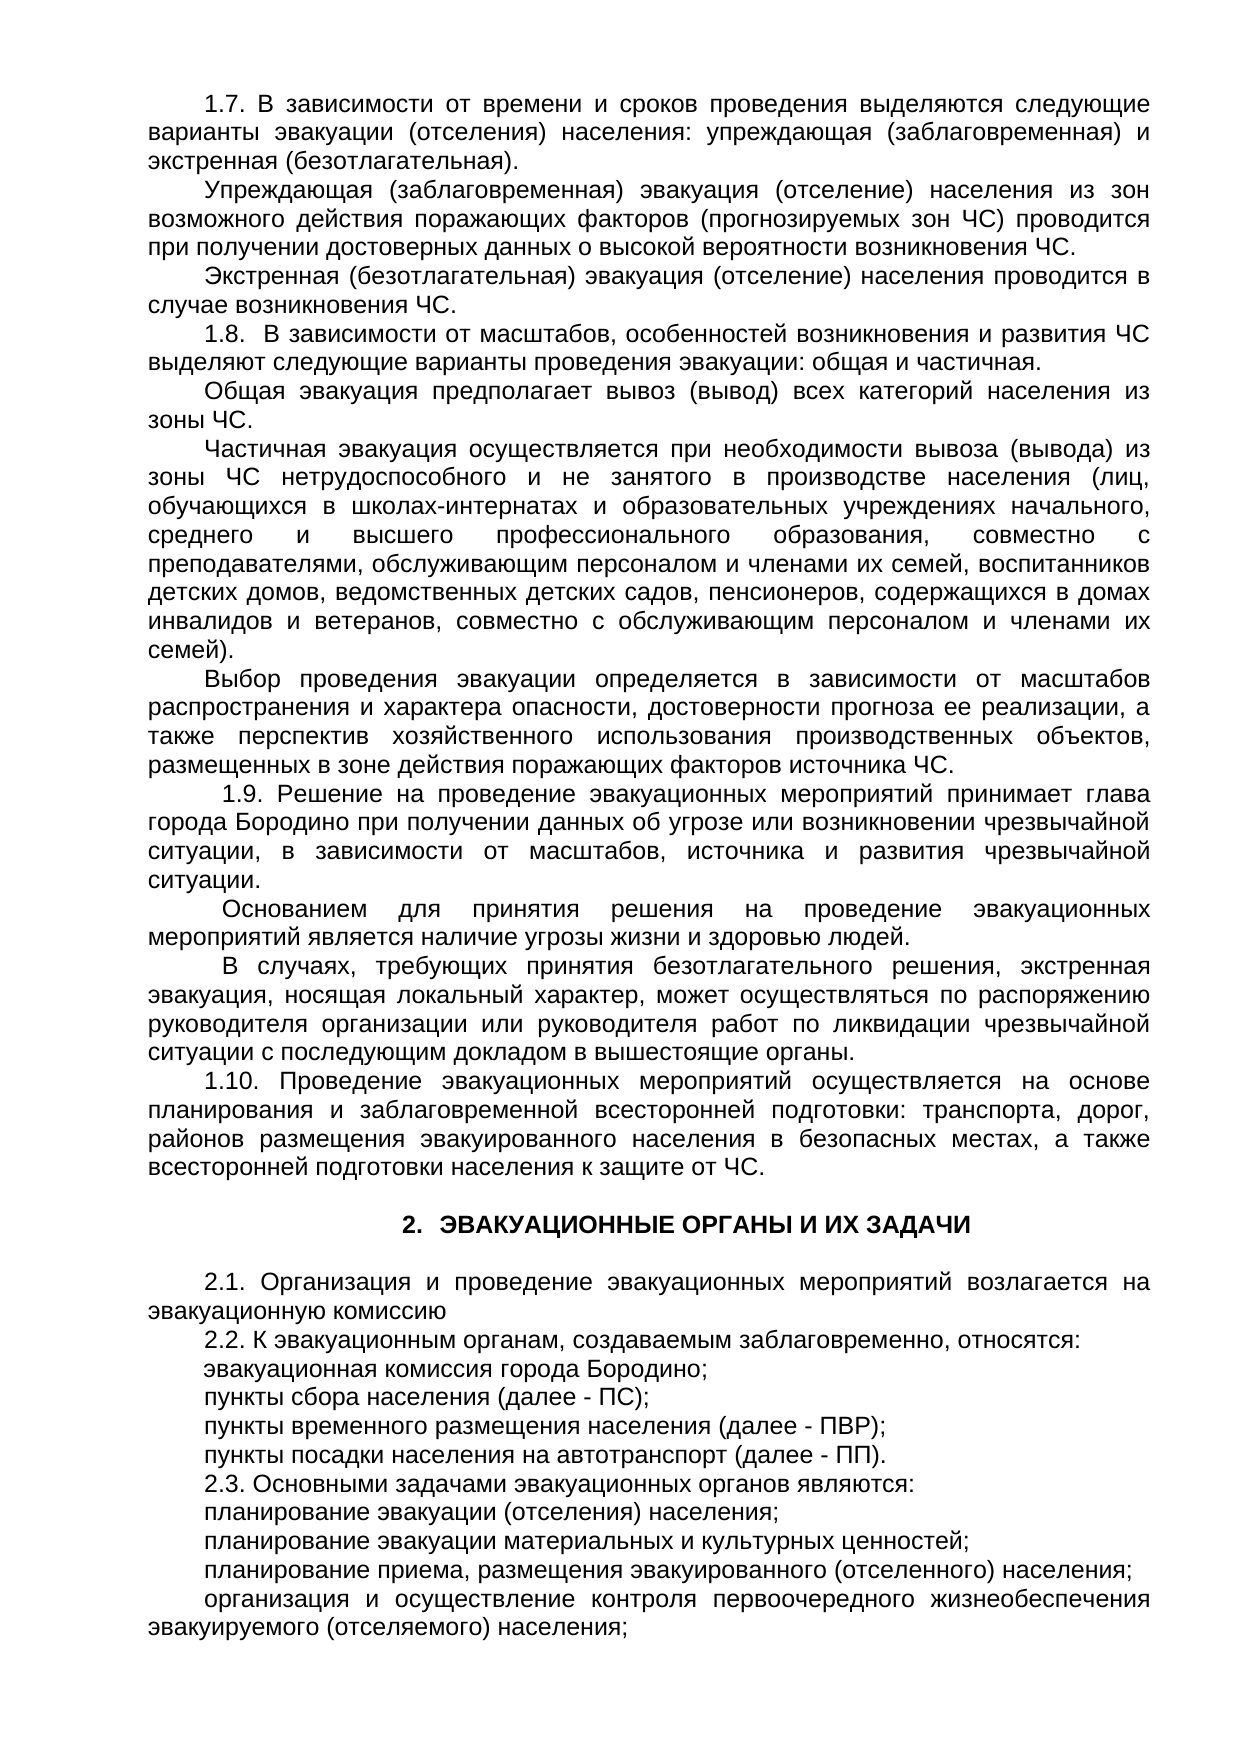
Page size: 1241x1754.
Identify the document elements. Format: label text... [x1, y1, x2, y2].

text пункты посадки населения на автотранспорт (далее - ПП). [148, 1440, 1152, 1469]
text 2.2. К эвакуационным органам, создаваемым заблаговременно, относятся: [148, 1325, 1152, 1354]
text 1.10. Проведение эвакуационных мероприятий осуществляется на основе планирования и заблаговременной всесторонней подготовки: транспорта, дорог, районов размещения эвакуированного населения в безопасных местах, а также всесторонней подготовки населения к защите от ЧС. [148, 1066, 1152, 1181]
text пункты сбора населения (далее - ПС); [148, 1382, 1152, 1411]
text пункты временного размещения населения (далее - ПВР); [148, 1411, 1152, 1440]
text 2.1. Организация и проведение эвакуационных мероприятий возлагается на эвакуационную комиссию [148, 1267, 1152, 1325]
text Выбор проведения эвакуации определяется в зависимости от масштабов распространения и характера опасности, достоверности прогноза ее реализации, а также перспектив хозяйственного использования производственных объектов, размещенных в зоне действия поражающих факторов источника ЧС. [148, 664, 1152, 779]
text Основанием для принятия решения на проведение эвакуационных мероприятий является наличие угрозы жизни и здоровью людей. [148, 894, 1152, 951]
text Упреждающая (заблаговременная) эвакуация (отселение) населения из зон возможного действия поражающих факторов (прогнозируемых зон ЧС) проводится при получении достоверных данных о высокой вероятности возникновения ЧС. [148, 175, 1152, 261]
text 1.7. В зависимости от времени и сроков проведения выделяются следующие варианты эвакуации (отселения) населения: упреждающая (заблаговременная) и экстренная (безотлагательная). [148, 89, 1152, 175]
text организация и осуществление контроля первоочередного жизнеобеспечения эвакуируемого (отселяемого) населения; [148, 1584, 1152, 1641]
list ЭВАКУАЦИОННЫЕ ОРГАНЫ И ИХ ЗАДАЧИ [222, 1210, 1152, 1239]
text В случаях, требующих принятия безотлагательного решения, экстренная эвакуация, носящая локальный характер, может осуществляться по распоряжению руководителя организации или руководителя работ по ликвидации чрезвычайной ситуации с последующим докладом в вышестоящие органы. [148, 951, 1152, 1066]
text Экстренная (безотлагательная) эвакуация (отселение) населения проводится в случае возникновения ЧС. [148, 261, 1152, 319]
text эвакуационная комиссия города Бородино; [148, 1354, 1152, 1382]
text 1.9. Решение на проведение эвакуационных мероприятий принимает глава города Бородино при получении данных об угрозе или возникновении чрезвычайной ситуации, в зависимости от масштабов, источника и развития чрезвычайной ситуации. [148, 779, 1152, 894]
text планирование эвакуации (отселения) населения; [148, 1497, 1152, 1526]
text планирование эвакуации материальных и культурных ценностей; [148, 1526, 1152, 1555]
text 2.3. Основными задачами эвакуационных органов являются: [148, 1469, 1152, 1497]
text Общая эвакуация предполагает вывоз (вывод) всех категорий населения из зоны ЧС. [148, 376, 1152, 434]
text 1.8. В зависимости от масштабов, особенностей возникновения и развития ЧС выделяют следующие варианты проведения эвакуации: общая и частичная. [148, 319, 1152, 376]
text Частичная эвакуация осуществляется при необходимости вывоза (вывода) из зоны ЧС нетрудоспособного и не занятого в производстве населения (лиц, обучающихся в школах-интернатах и образовательных учреждениях начального, среднего и высшего профессионального образования, совместно с преподавателями, обслуживающим персоналом и членами их семей, воспитанников детских домов, ведомственных детских садов, пенсионеров, содержащихся в домах инвалидов и ветеранов, совместно с обслуживающим персоналом и членами их семей). [148, 434, 1152, 664]
text планирование приема, размещения эвакуированного (отселенного) населения; [148, 1555, 1152, 1584]
